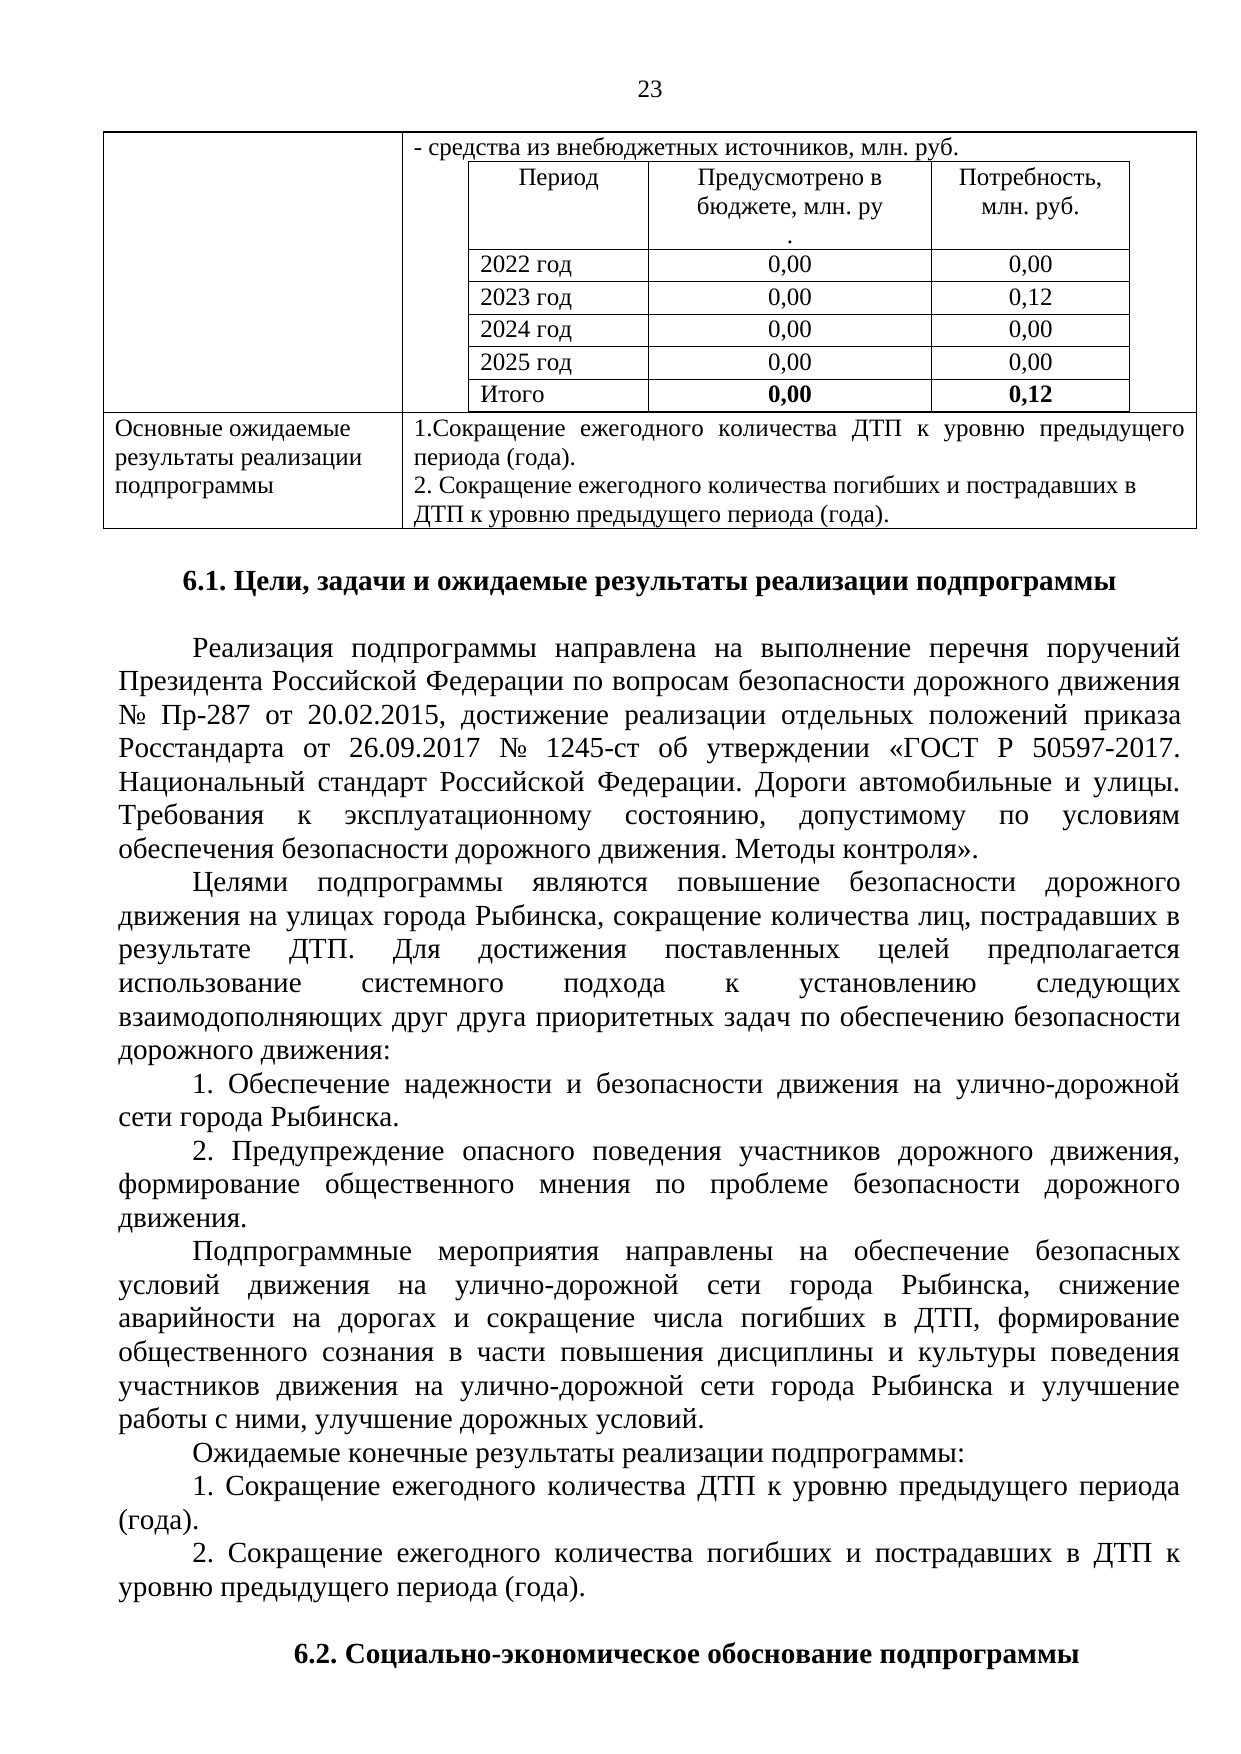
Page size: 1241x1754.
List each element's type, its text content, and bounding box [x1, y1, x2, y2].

text 1. Обеспечение надежности и безопасности движения на улично-дорожной сети города Рыбинска. [118, 1066, 1181, 1133]
text Реализация подпрограммы направлена на выполнение перечня поручений Президента Российской Федерации по вопросам безопасности дорожного движения № Пр-287 от 20.02.2015, достижение реализации отдельных положений приказа Росстандарта от 26.09.2017 № 1245-ст об утверждении «ГОСТ Р 50597-2017. Национальный стандарт Российской Федерации. Дороги автомобильные и улицы. Требования к эксплуатационному состоянию, допустимому по условиям обеспечения безопасности дорожного движения. Методы контроля». [118, 697, 1181, 864]
text 2. Предупреждение опасного поведения участников дорожного движения, формирование общественного мнения по проблеме безопасности дорожного движения. [118, 1133, 1181, 1233]
text 1. Сокращение ежегодного количества ДТП к уровню предыдущего периода (года). [118, 1468, 1181, 1535]
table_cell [104, 133, 402, 412]
text Целями подпрограммы являются повышение безопасности дорожного движения на улицах города Рыбинска, сокращение количества лиц, пострадавших в результате ДТП. Для достижения поставленных целей предполагается использование системного подхода к установлению следующих взаимодополняющих друг друга приоритетных задач по обеспечению безопасности дорожного движения: [118, 864, 1181, 1066]
text 6.2. Социально-экономическое обоснование подпрограммы [118, 1636, 1181, 1669]
table_cell 1.Сокращение ежегодного количества ДТП к уровню предыдущего периода (года). 2. Сокращение ежегодного количества погибших и пострадавших в ДТП к уровню предыдущего периода (года). [403, 413, 1196, 528]
text Подпрограммные мероприятия направлены на обеспечение безопасных условий движения на улично-дорожной сети города Рыбинска, снижение аварийности на дорогах и сокращение числа погибших в ДТП, формирование общественного сознания в части повышения дисциплины и культуры поведения участников движения на улично-дорожной сети города Рыбинска и улучшение работы с ними, улучшение дорожных условий. [118, 1233, 1181, 1435]
text 2. Сокращение ежегодного количества погибших и пострадавших в ДТП к уровню предыдущего периода (года). [118, 1535, 1181, 1602]
table_cell Основные ожидаемые результаты реализации подпрограммы [104, 413, 402, 528]
text Ожидаемые конечные результаты реализации подпрограммы: [118, 1435, 1181, 1468]
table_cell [403, 133, 1196, 412]
text Реализация подпрограммы направлена на выполнение перечня поручений Президента Российской Федерации по вопросам безопасности дорожного движения № Пр-287 от 20.02.2015, достижение реализации отдельных положений приказа Росстандарта от 26.09.2017 № 1245-ст об утверждении «ГОСТ Р 50597-2017. Национальный стандарт Российской Федерации. Дороги автомобильные и улицы. Требования к эксплуатационному состоянию, допустимому по условиям обеспечения безопасности дорожного движения. Методы контроля». [118, 630, 1181, 663]
text 6.1. Цели, задачи и ожидаемые результаты реализации подпрограммы [118, 563, 1181, 596]
